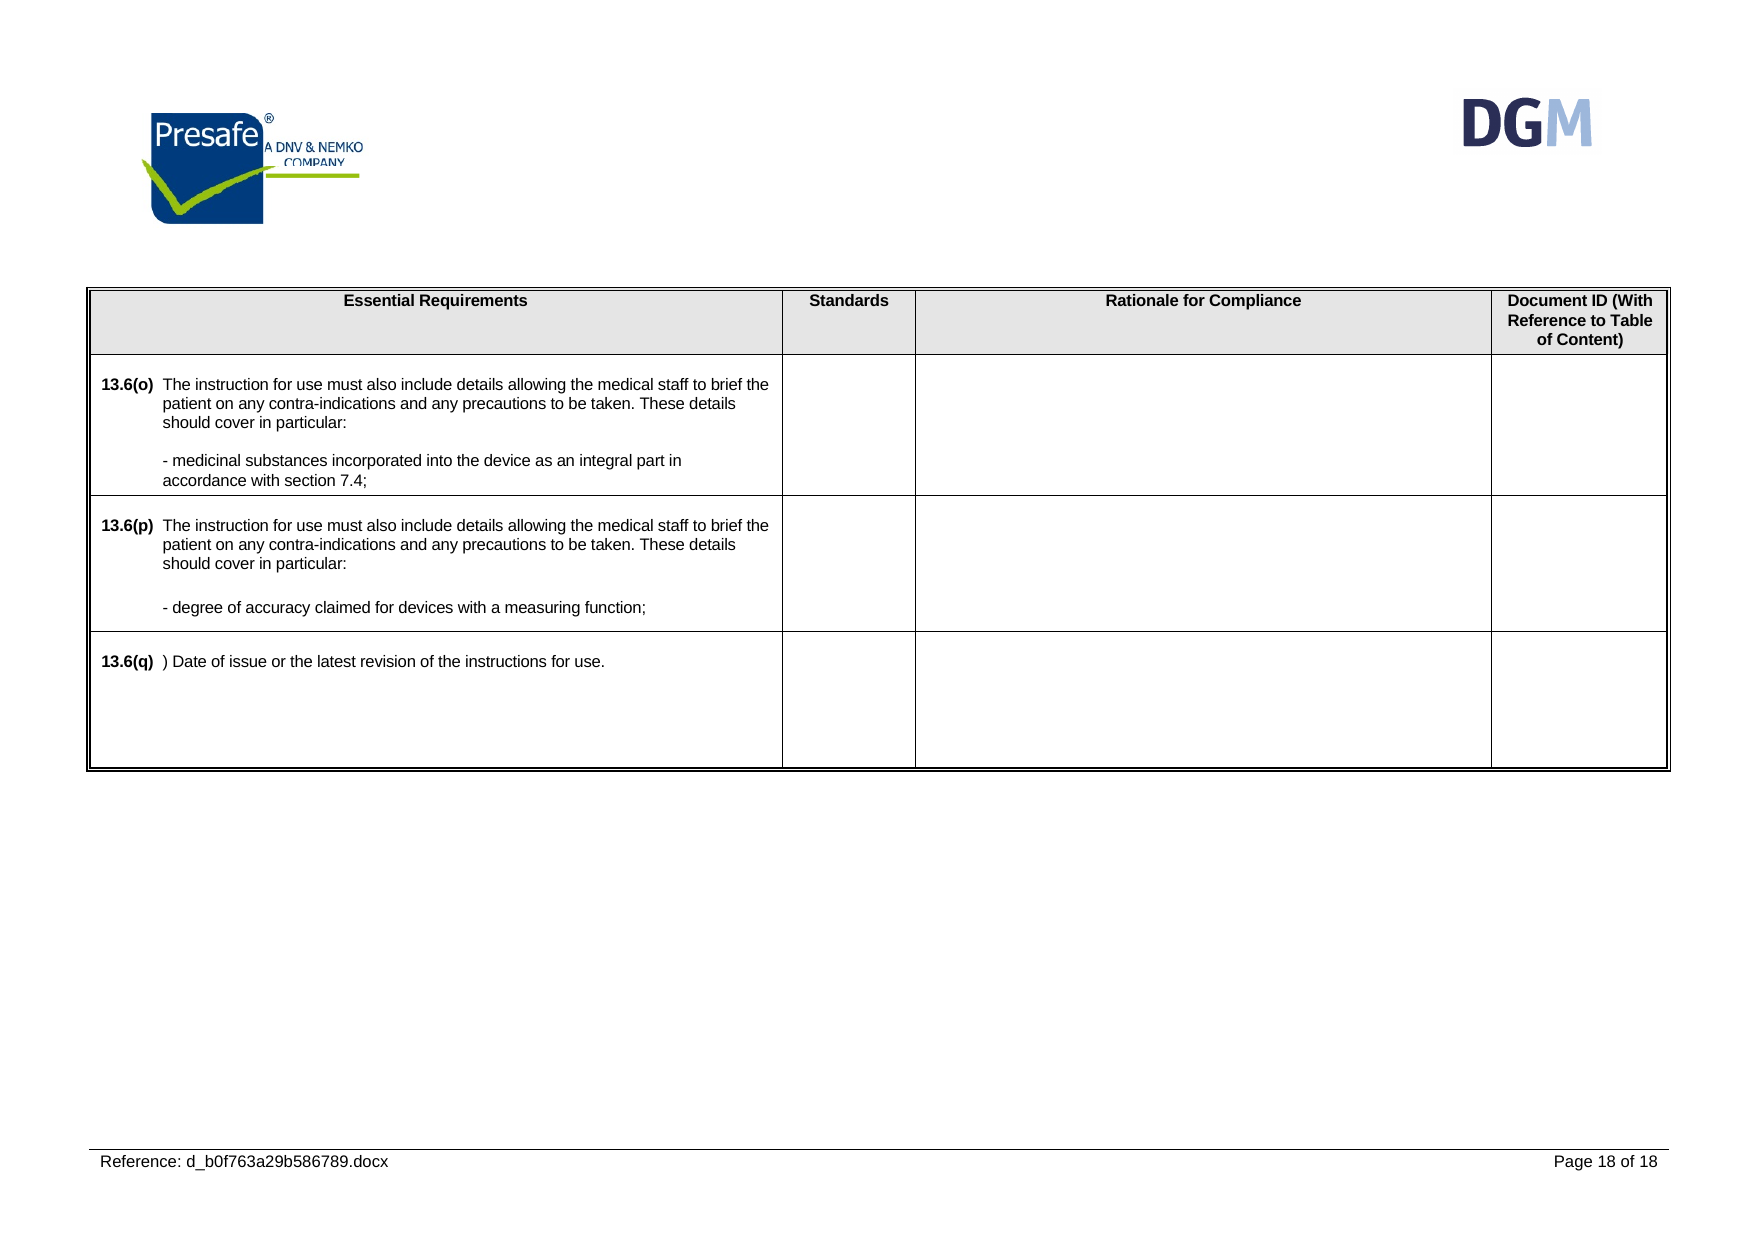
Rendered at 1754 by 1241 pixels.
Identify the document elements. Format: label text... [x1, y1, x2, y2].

table_header Document ID (With Reference to Table of Content) [1492, 291, 1666, 354]
table_cell [1492, 496, 1666, 631]
table_cell [916, 496, 1491, 631]
table_header Essential Requirements [91, 291, 782, 354]
table_cell [783, 632, 915, 767]
table_cell [916, 355, 1491, 495]
table_cell [783, 496, 915, 631]
picture [1453, 88, 1602, 155]
table_header Standards [783, 291, 915, 354]
table_cell [916, 632, 1491, 767]
table_cell [1492, 355, 1666, 495]
table_cell [1492, 632, 1666, 767]
table_cell 13.6(o) The instruction for use must also include details allowing the medical staff to brief the patient on any contra-indications and any precautions to be taken. These details should cover in particular: - medicinal substances incorporated into the device as an integral part in accordance with section 7.4; [91, 355, 782, 495]
table_cell [783, 355, 915, 495]
table_cell 13.6(q) ) Date of issue or the latest revision of the instructions for use. [91, 632, 782, 767]
table_header Rationale for Compliance [916, 291, 1491, 354]
picture [265, 171, 360, 178]
table_cell 13.6(p) The instruction for use must also include details allowing the medical staff to brief the patient on any contra-indications and any precautions to be taken. These details should cover in particular: - degree of accuracy claimed for devices with a measuring function; [91, 496, 782, 631]
